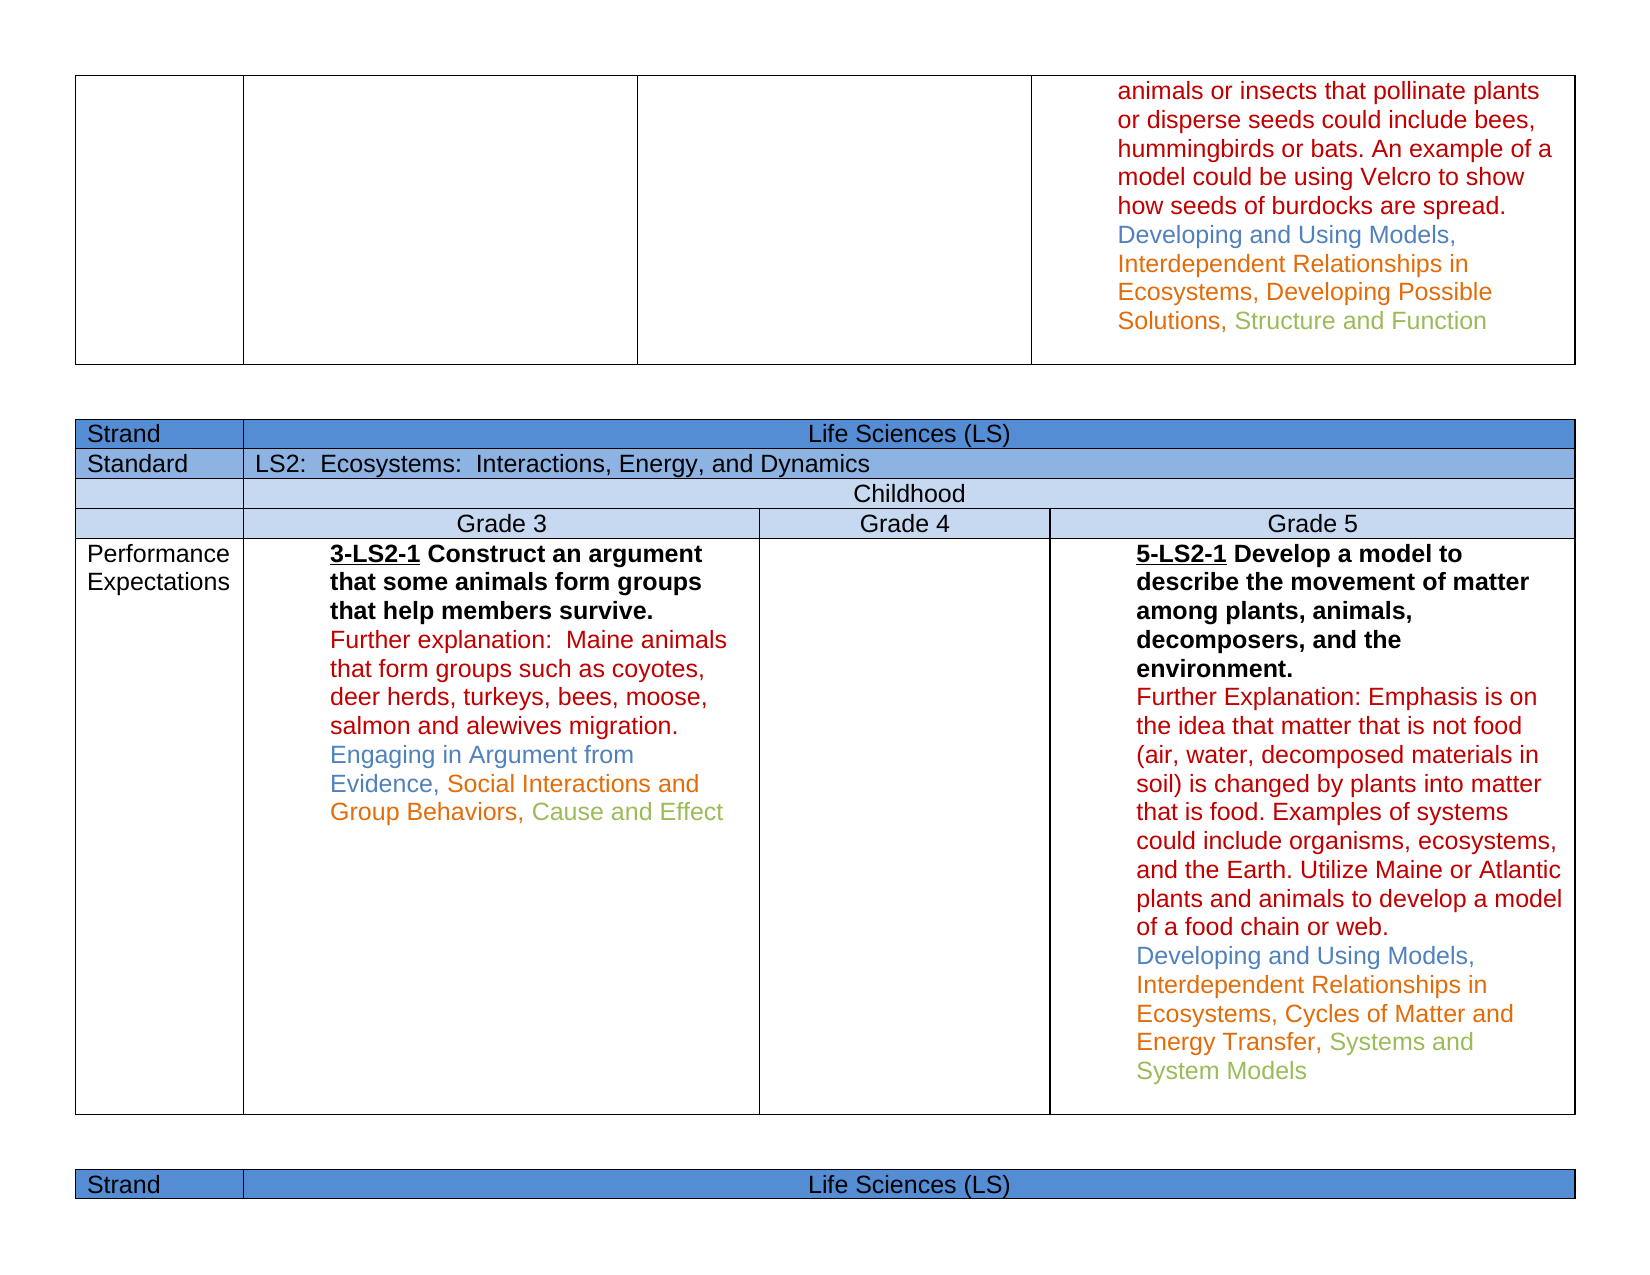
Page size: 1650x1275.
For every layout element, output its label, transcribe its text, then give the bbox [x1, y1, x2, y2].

table_cell [244, 76, 637, 363]
table_cell Performance Expectations [76, 539, 243, 1114]
table_cell 3-LS2-1 Construct an argument that some animals form groups that help members survive. Further explanation: Maine animals that form groups such as coyotes, deer herds, turkeys, bees, moose, salmon and alewives migration. Engaging in Argument from Evidence, Social Interactions and Group Behaviors, Cause and Effect [244, 539, 759, 1114]
table_cell [638, 76, 1031, 363]
table_cell Grade 4 [760, 509, 1049, 538]
table_header Strand [76, 1170, 243, 1198]
table_cell [76, 509, 243, 538]
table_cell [76, 76, 243, 363]
table_cell [76, 479, 243, 508]
table_cell Childhood [244, 479, 1574, 508]
table_cell Standard [76, 449, 243, 478]
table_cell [1032, 76, 1574, 363]
table_cell 5-LS2-1 Develop a model to describe the movement of matter among plants, animals, decomposers, and the environment. Further Explanation: Emphasis is on the idea that matter that is not food (air, water, decomposed materials in soil) is changed by plants into matter that is food. Examples of systems could include organisms, ecosystems, and the Earth. Utilize Maine or Atlantic plants and animals to develop a model of a food chain or web. Developing and Using Models, Interdependent Relationships in Ecosystems, Cycles of Matter and Energy Transfer, Systems and System Models [1051, 539, 1574, 1114]
table_cell [760, 539, 1049, 1114]
table_header Life Sciences (LS) [244, 420, 1574, 448]
table_cell Grade 5 [1051, 509, 1574, 538]
table_cell LS2: Ecosystems: Interactions, Energy, and Dynamics [244, 449, 1574, 478]
table_header Life Sciences (LS) [244, 1170, 1574, 1198]
table_cell Grade 3 [244, 509, 759, 538]
table_header Strand [76, 420, 243, 448]
